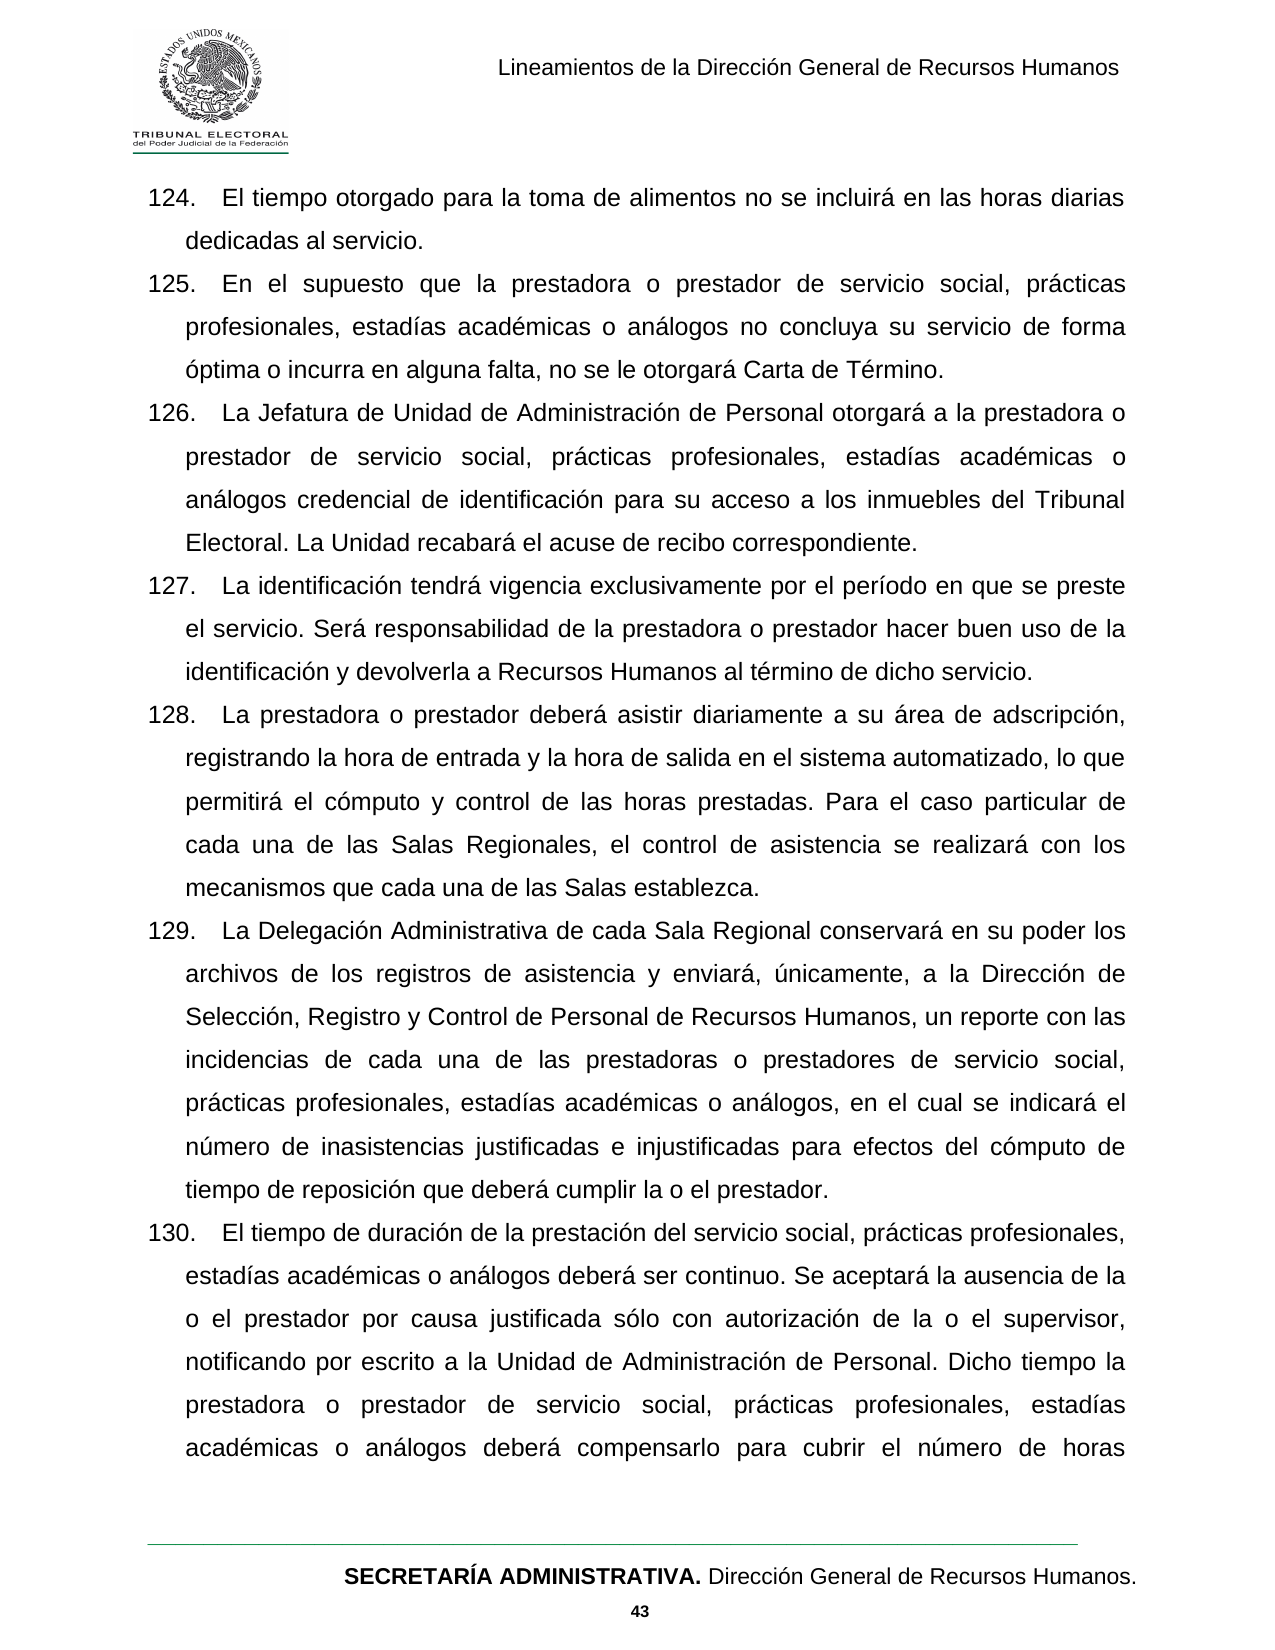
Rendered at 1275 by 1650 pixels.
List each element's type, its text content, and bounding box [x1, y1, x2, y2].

text El tiempo otorgado para la toma de alimentos no se incluirá en las horas diarias dedicadas al servicio. [148, 269, 1127, 341]
text La Jefatura de Unidad de Administración de Personal otorgará a la prestadora o prestador de servicio social, prácticas profesionales, estadías académicas o análogos credencial de identificación para su acceso a los inmuebles del Tribunal Electoral. La Unidad recabará el acuse de recibo correspondiente. [148, 485, 1127, 643]
text La prestadora o prestador deberá asistir diariamente a su área de adscripción, registrando la hora de entrada y la hora de salida en el sistema automatizado, lo que permitirá el cómputo y control de las horas prestadas. Para el caso particular de cada una de las Salas Regionales, el control de asistencia se realizará con los mecanismos que cada una de las Salas establezca. [148, 787, 1127, 988]
text La Delegación Administrativa de cada Sala Regional conservará en su poder los archivos de los registros de asistencia y enviará, únicamente, a la Dirección de Selección, Registro y Control de Personal de Recursos Humanos, un reporte con las incidencias de cada una de las prestadoras o prestadores de servicio social, prácticas profesionales, estadías académicas o análogos, en el cual se indicará el número de inasistencias justificadas e injustificadas para efectos del cómputo de tiempo de reposición que deberá cumplir la o el prestador. [148, 1002, 1127, 1290]
picture [132, 29, 289, 154]
text La identificación tendrá vigencia exclusivamente por el período en que se preste el servicio. Será responsabilidad de la prestadora o prestador hacer buen uso de la identificación y devolverla a Recursos Humanos al término de dicho servicio. [148, 657, 1127, 772]
text En el supuesto que la prestadora o prestador de servicio social, prácticas profesionales, estadías académicas o análogos no concluya su servicio de forma óptima o incurra en alguna falta, no se le otorgará Carta de Término. [148, 355, 1127, 470]
